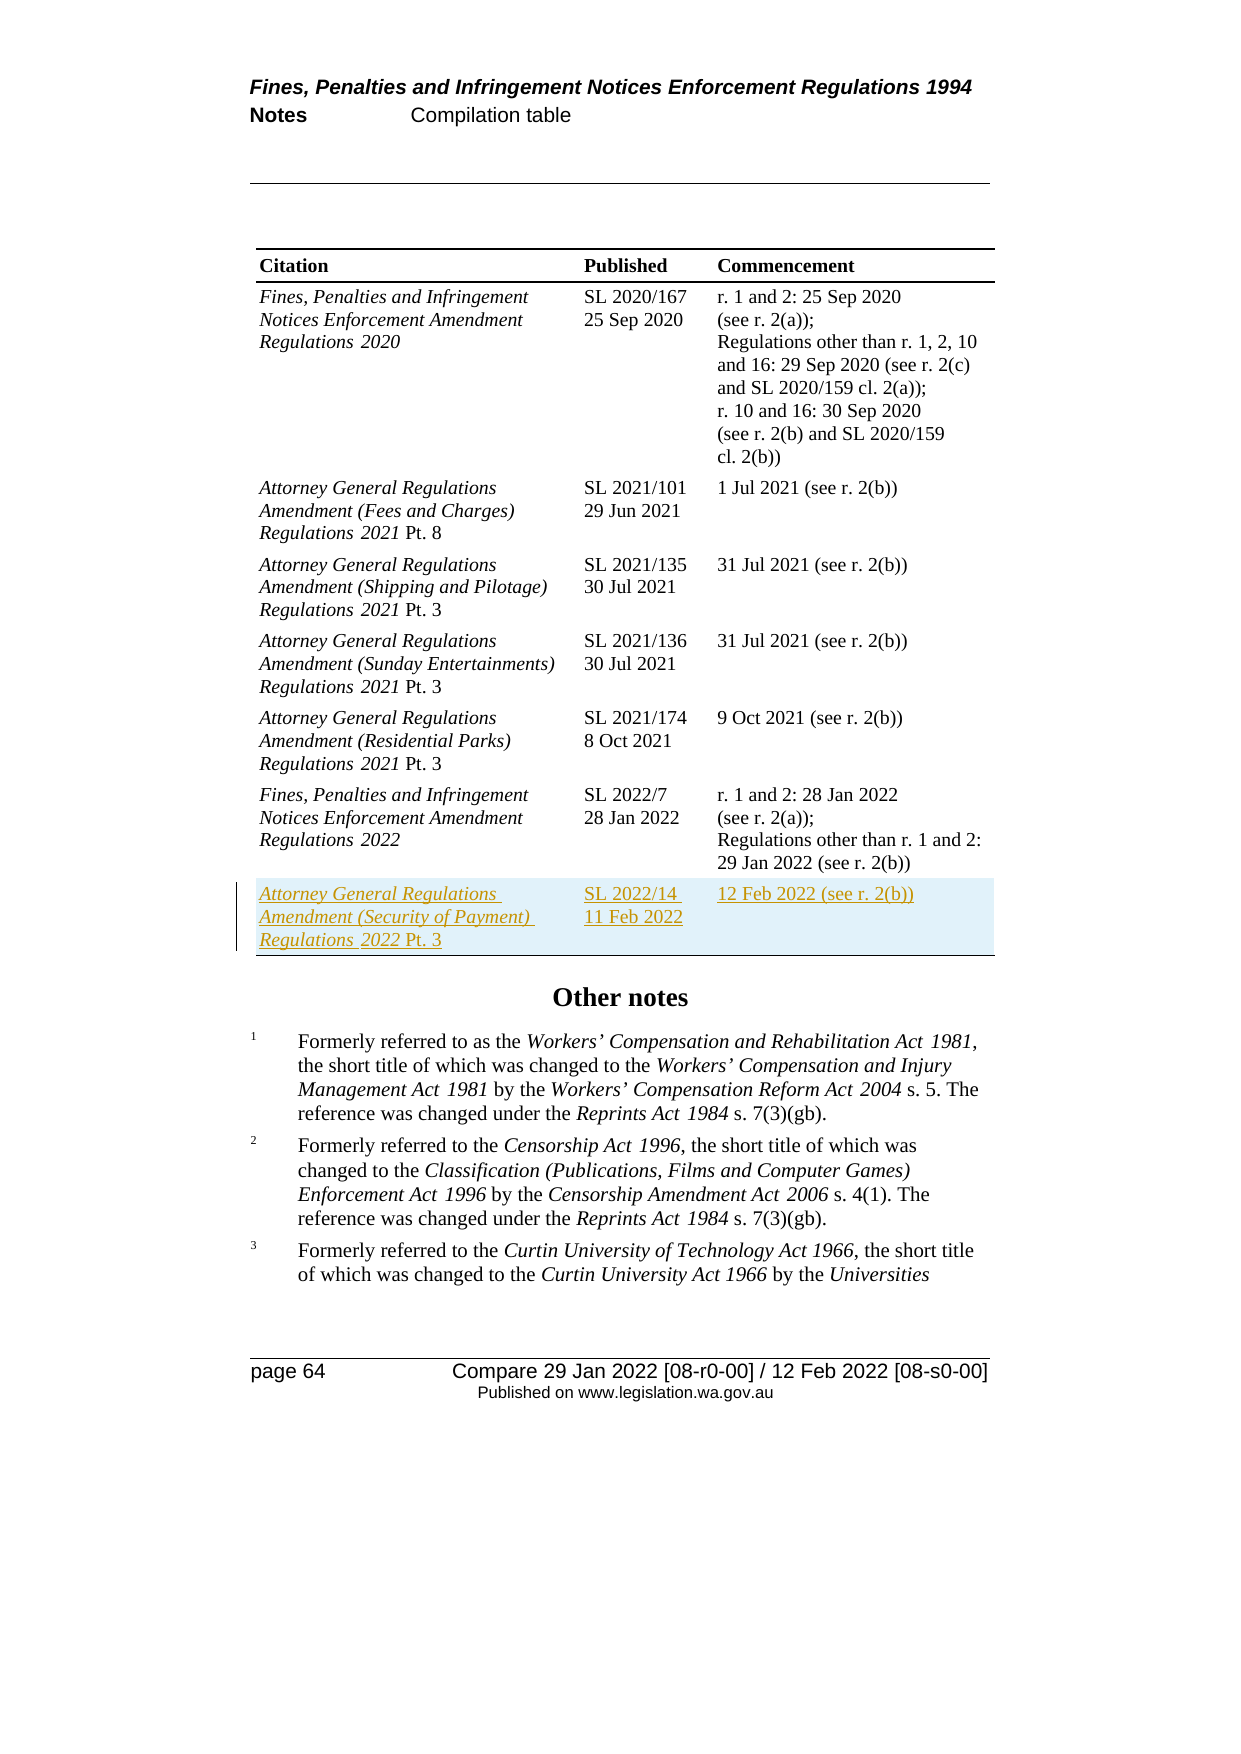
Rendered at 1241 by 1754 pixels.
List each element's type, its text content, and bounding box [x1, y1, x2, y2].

table_header Commencement [714, 250, 994, 281]
subtitle Other notes [250, 981, 990, 1012]
table_cell Fines, Penalties and Infringement Notices Enforcement Amendment Regulations 2022 [256, 779, 581, 878]
table_cell SL 2021/174 8 Oct 2021 [581, 702, 714, 779]
text 1 Formerly referred to as the Workers’ Compensation and Rehabilitation Act 1981, the short title of which was changed to the Workers’ Compensation and Injury Management Act 1981 by the Workers’ Compensation Reform Act 2004 s. 5. The reference was changed under the Reprints Act 1984 s. 7(3)(gb). [250, 1029, 990, 1125]
table_cell Attorney General Regulations Amendment (Residential Parks) Regulations 2021 Pt. 3 [256, 702, 581, 779]
table_cell SL 2021/136 30 Jul 2021 [581, 625, 714, 702]
table_cell r. 1 and 2: 28 Jan 2022 (see r. 2(a)); Regulations other than r. 1 and 2: 29 Jan 2022 (see r. 2(b)) [714, 779, 994, 878]
table_cell r. 1 and 2: 25 Sep 2020 (see r. 2(a)); Regulations other than r. 1, 2, 10 and 16: 29 Sep 2020 (see r. 2(c) and SL 2020/159 cl. 2(a)); r. 10 and 16: 30 Sep 2020 (see r. 2(b) and SL 2020/159 cl. 2(b)) [714, 283, 994, 472]
table_cell SL 2021/101 29 Jun 2021 [581, 472, 714, 548]
table_cell Attorney General Regulations Amendment (Shipping and Pilotage) Regulations 2021 Pt. 3 [256, 548, 581, 625]
table_cell 9 Oct 2021 (see r. 2(b)) [714, 702, 994, 779]
table_cell Attorney General Regulations Amendment (Sunday Entertainments) Regulations 2021 Pt. 3 [256, 625, 581, 702]
table_cell SL 2021/135 30 Jul 2021 [581, 548, 714, 625]
text 2 Formerly referred to the Censorship Act 1996, the short title of which was changed to the Classification (Publications, Films and Computer Games) Enforcement Act 1996 by the Censorship Amendment Act 2006 s. 4(1). The reference was changed under the Reprints Act 1984 s. 7(3)(gb). [250, 1133, 990, 1230]
table_header Citation [256, 250, 581, 281]
table_header Published [581, 250, 714, 281]
table_cell 1 Jul 2021 (see r. 2(b)) [714, 472, 994, 548]
table_cell SL 2022/7 28 Jan 2022 [581, 779, 714, 878]
table_cell Attorney General Regulations Amendment (Fees and Charges) Regulations 2021 Pt. 8 [256, 472, 581, 548]
table_cell 31 Jul 2021 (see r. 2(b)) [714, 548, 994, 625]
table_cell 31 Jul 2021 (see r. 2(b)) [714, 625, 994, 702]
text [250, 1238, 990, 1286]
table_cell Fines, Penalties and Infringement Notices Enforcement Amendment Regulations 2020 [256, 283, 581, 472]
table_cell SL 2020/167 25 Sep 2020 [581, 283, 714, 472]
